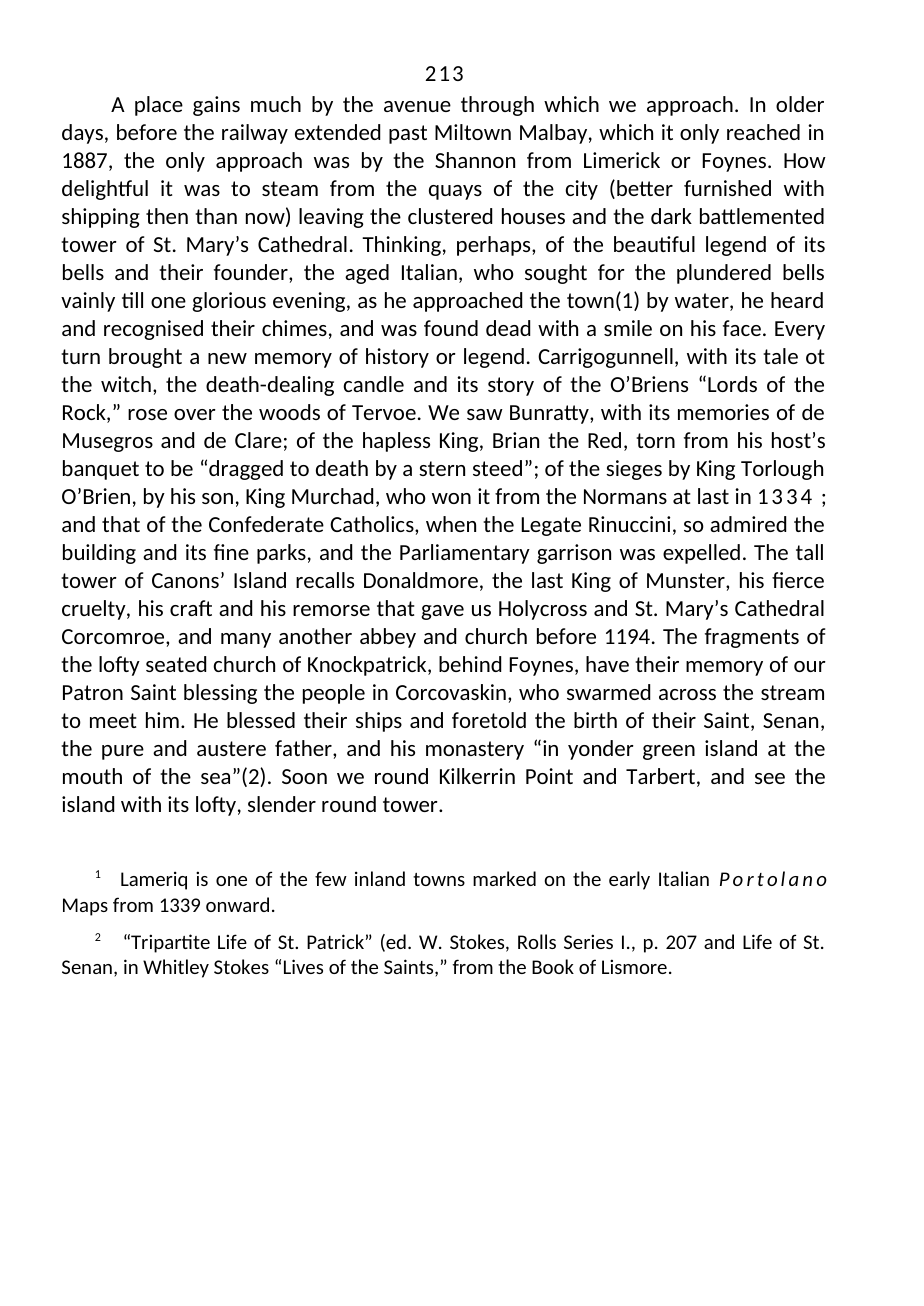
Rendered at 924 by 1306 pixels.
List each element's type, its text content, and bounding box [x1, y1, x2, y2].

text 213 [61, 59, 827, 87]
text A place gains much by the avenue through which we approach. In older days, before the railway extended past Miltown Malbay, which it only reached in 1887, the only approach was by the Shannon from Limerick or Foynes. How delightful it was to steam from the quays of the city (better furnished with shipping then than now) leaving the clustered houses and the dark battlemented tower of St. Mary’s Cathedral. Thinking, perhaps, of the beautiful legend of its bells and their founder, the aged Italian, who sought for the plundered bells vainly till one glorious evening, as he approached the town(1) by water, he heard and recognised their chimes, and was found dead with a smile on his face. Every turn brought a new memory of history or legend. Carrigogunnell, with its tale ot the witch, the death-dealing candle and its story of the O’Briens “Lords of the Rock,” rose over the woods of Tervoe. We saw Bunratty, with its memories of de Musegros and de Clare; of the hapless King, Brian the Red, torn from his host’s banquet to be “dragged to death by a stern steed”; of the sieges by King Torlough O’Brien, by his son, King Murchad, who won it from the Normans at last in 1334 ; and that of the Confederate Catholics, when the Legate Rinuccini, so admired the building and its fine parks, and the Parliamentary garrison was expelled. The tall tower of Canons’ Island recalls Donaldmore, the last King of Munster, his fierce cruelty, his craft and his remorse that gave us Holycross and St. Mary’s Cathedral Corcomroe, and many another abbey and church before 1194. The fragments of the lofty seated church of Knockpatrick, behind Foynes, have their memory of our Patron Saint blessing the people in Corcovaskin, who swarmed across the stream to meet him. He blessed their ships and foretold the birth of their Saint, Senan, the pure and austere father, and his monastery “in yonder green island at the mouth of the sea”(2). Soon we round Kilkerrin Point and Tarbert, and see the island with its lofty, slender round tower. [61, 90, 827, 818]
list Lameriq is one of the few inland towns marked on the early Italian Portolano Maps from 1339 onward. [61, 867, 827, 917]
list “Tripartite Life of St. Patrick” (ed. W. Stokes, Rolls Series I., p. 207 and Life of St. Senan, in Whitley Stokes “Lives of the Saints,” from the Book of Lismore. [61, 929, 827, 980]
